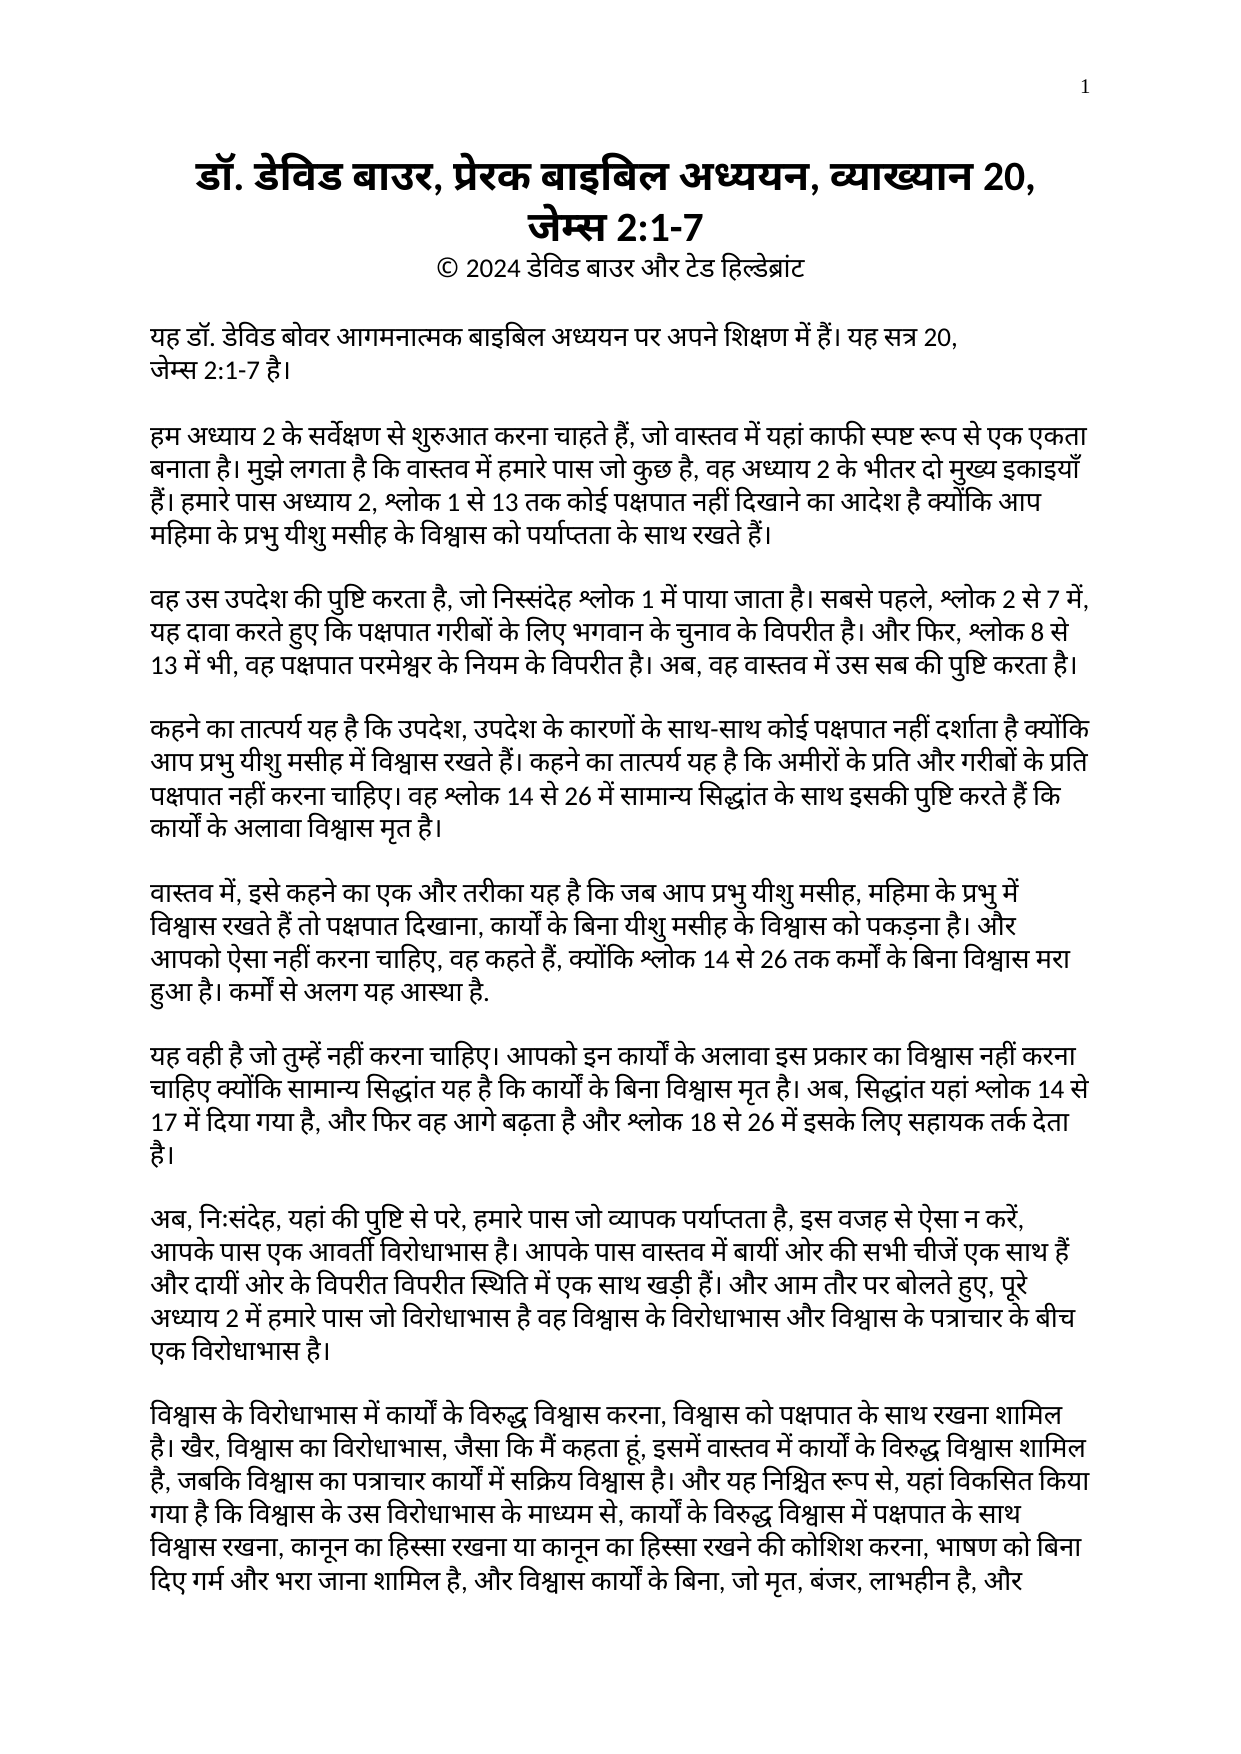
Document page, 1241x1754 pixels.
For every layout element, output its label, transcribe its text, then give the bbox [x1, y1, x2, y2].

text डॉ. डेविड बाउर, प्रेरक बाइबिल अध्ययन, व्याख्यान 20, जेम्स 2:1-7 © 2024 डेविड बाउर और टेड हिल्डेब्रांट [150, 150, 1090, 289]
text वास्तव में, इसे कहने का एक और तरीका यह है कि जब आप प्रभु यीशु मसीह, महिमा के प्रभु में विश्वास रखते हैं तो पक्षपात दिखाना, कार्यों के बिना यीशु मसीह के विश्वास को पकड़ना है। और आपको ऐसा नहीं करना चाहिए, वह कहते हैं, क्योंकि श्लोक 14 से 26 तक कर्मों के बिना विश्वास मरा हुआ है। कर्मों से अलग यह आस्था है. [150, 876, 1090, 1008]
text यह वही है जो तुम्हें नहीं करना चाहिए। आपको इन कार्यों के अलावा इस प्रकार का विश्वास नहीं करना चाहिए क्योंकि सामान्य सिद्धांत यह है कि कार्यों के बिना विश्वास मृत है। अब, सिद्धांत यहां श्लोक 14 से 17 में दिया गया है, और फिर वह आगे बढ़ता है और श्लोक 18 से 26 में इसके लिए सहायक तर्क देता है। [150, 1039, 1090, 1171]
text अब, निःसंदेह, यहां की पुष्टि से परे, हमारे पास जो व्यापक पर्याप्तता है, इस वजह से ऐसा न करें, आपके पास एक आवर्ती विरोधाभास है। आपके पास वास्तव में बायीं ओर की सभी चीजें एक साथ हैं और दायीं ओर के विपरीत विपरीत स्थिति में एक साथ खड़ी हैं। और आम तौर पर बोलते हुए, पूरे अध्याय 2 में हमारे पास जो विरोधाभास है वह विश्वास के विरोधाभास और विश्वास के पत्राचार के बीच एक विरोधाभास है। [150, 1202, 1090, 1367]
text कहने का तात्पर्य यह है कि उपदेश, उपदेश के कारणों के साथ-साथ कोई पक्षपात नहीं दर्शाता है क्योंकि आप प्रभु यीशु मसीह में विश्वास रखते हैं। कहने का तात्पर्य यह है कि अमीरों के प्रति और गरीबों के प्रति पक्षपात नहीं करना चाहिए। वह श्लोक 14 से 26 में सामान्य सिद्धांत के साथ इसकी पुष्टि करते हैं कि कार्यों के अलावा विश्वास मृत है। [150, 713, 1090, 845]
text यह डॉ. डेविड बोवर आगमनात्मक बाइबिल अध्ययन पर अपने शिक्षण में हैं। यह सत्र 20, जेम्स 2:1-7 है। [150, 320, 1090, 386]
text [150, 1398, 1090, 1597]
text वह उस उपदेश की पुष्टि करता है, जो निस्संदेह श्लोक 1 में पाया जाता है। सबसे पहले, श्लोक 2 से 7 में, यह दावा करते हुए कि पक्षपात गरीबों के लिए भगवान के चुनाव के विपरीत है। और फिर, श्लोक 8 से 13 में भी, वह पक्षपात परमेश्वर के नियम के विपरीत है। अब, वह वास्तव में उस सब की पुष्टि करता है। [150, 582, 1090, 681]
text हम अध्याय 2 के सर्वेक्षण से शुरुआत करना चाहते हैं, जो वास्तव में यहां काफी स्पष्ट रूप से एक एकता बनाता है। मुझे लगता है कि वास्तव में हमारे पास जो कुछ है, वह अध्याय 2 के भीतर दो मुख्य इकाइयाँ हैं। हमारे पास अध्याय 2, श्लोक 1 से 13 तक कोई पक्षपात नहीं दिखाने का आदेश है क्योंकि आप महिमा के प्रभु यीशु मसीह के विश्वास को पर्याप्तता के साथ रखते हैं। [150, 419, 1090, 551]
